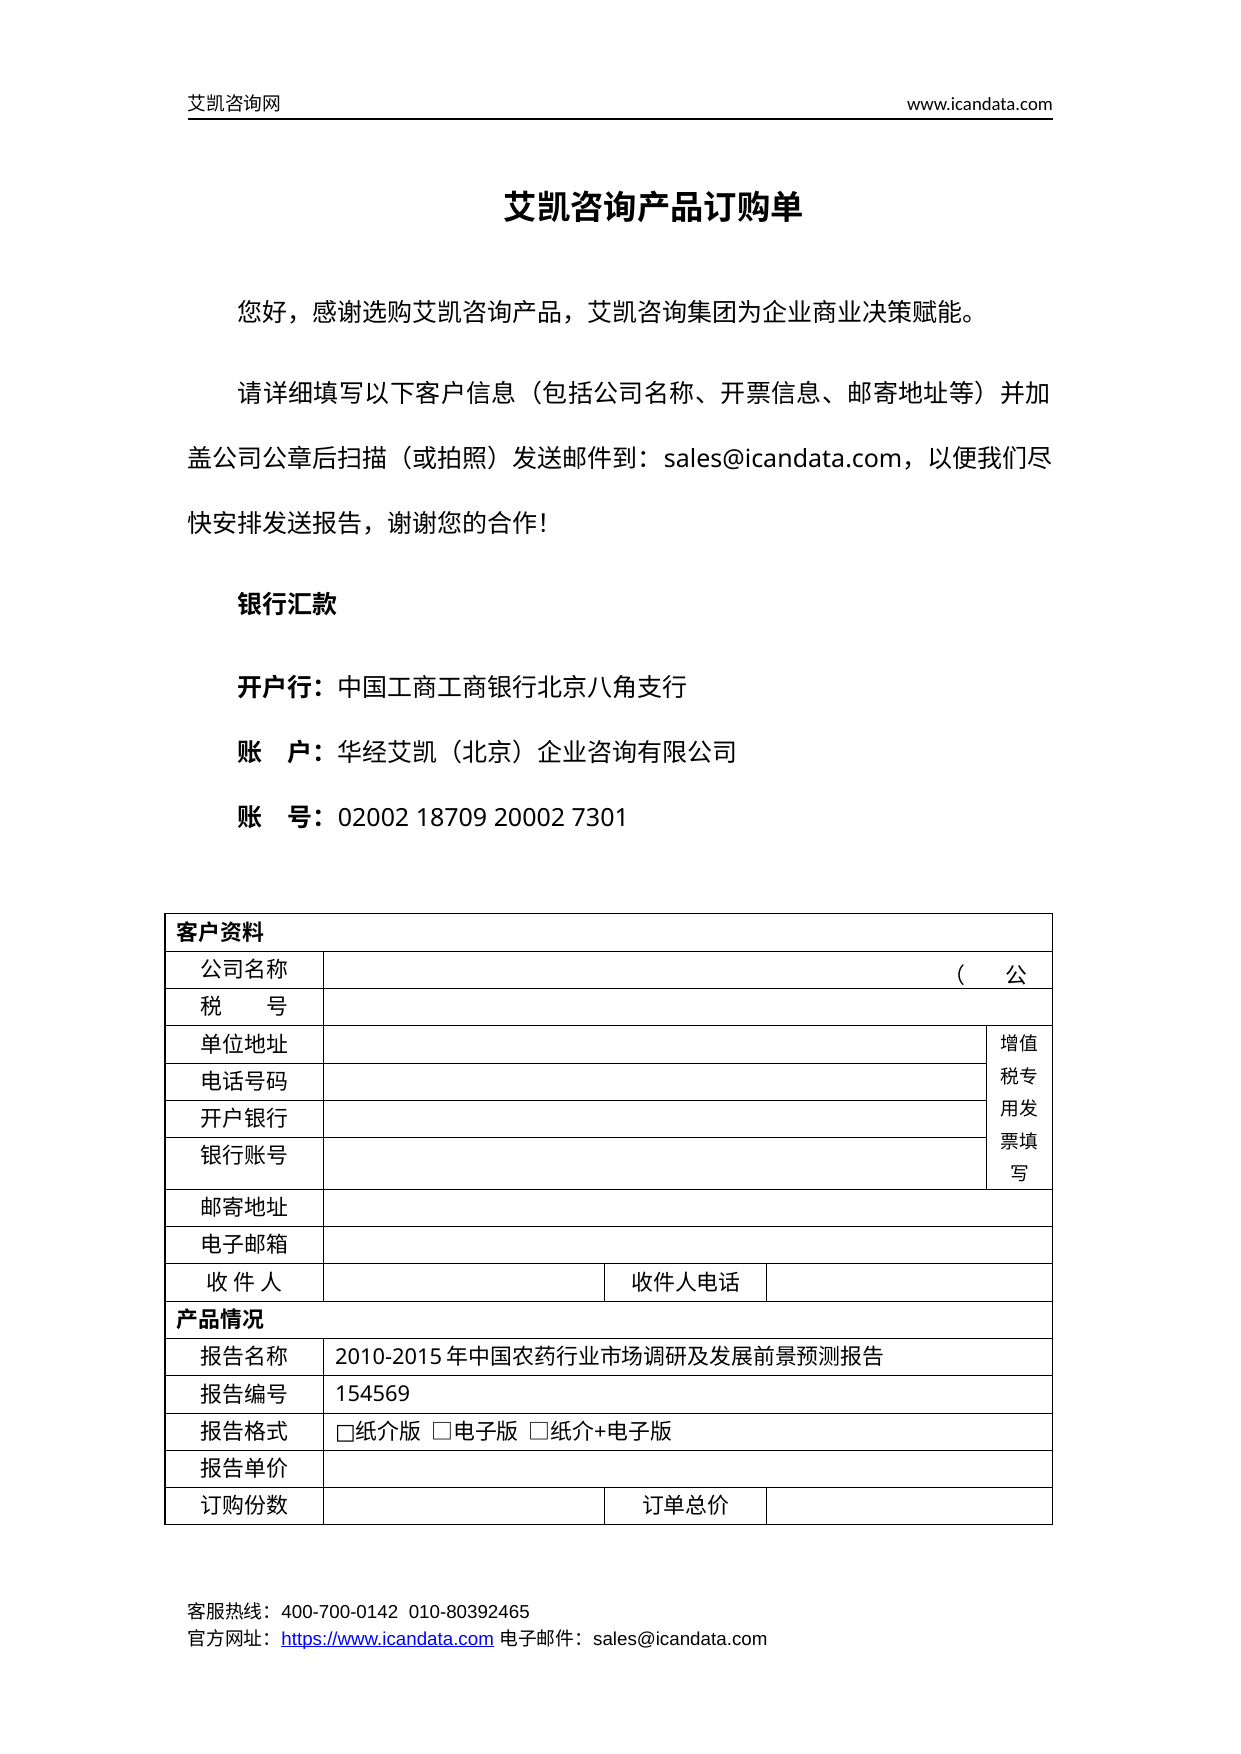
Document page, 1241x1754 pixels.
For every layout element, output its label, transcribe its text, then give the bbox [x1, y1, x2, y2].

text 账 号：02002 18709 20002 7301 [187, 783, 1053, 848]
text 您好，感谢选购艾凯咨询产品，艾凯咨询集团为企业商业决策赋能。 [187, 278, 1053, 343]
table_cell [324, 1026, 986, 1062]
text 银行汇款 [187, 570, 1053, 635]
table_cell [324, 1451, 1052, 1487]
table_cell 2010-2015年中国农药行业市场调研及发展前景预测报告 [324, 1339, 1052, 1375]
table_cell 产品情况 [166, 1302, 1052, 1338]
table_cell □纸介版 □电子版 □纸介+电子版 [324, 1414, 1052, 1450]
table_cell 报告编号 [166, 1376, 323, 1412]
table_cell 收件人电话 [605, 1264, 766, 1301]
text 艾凯咨询产品订购单 [187, 172, 1053, 237]
table_cell 增值税专用发票填写 [987, 1026, 1052, 1189]
table_cell [324, 1064, 986, 1100]
table_header 客户资料 [166, 914, 1052, 951]
table_cell 订购份数 [166, 1488, 323, 1524]
text 账 户：华经艾凯（北京）企业咨询有限公司 [187, 718, 1053, 783]
table_cell [324, 1227, 1052, 1263]
table_cell 银行账号 [166, 1138, 323, 1189]
text 请详细填写以下客户信息（包括公司名称、开票信息、邮寄地址等）并加盖公司公章后扫描（或拍照）发送邮件到：sales@icandata.com，以便我们尽快安排发送报告，谢谢您的合作！ [187, 359, 1053, 554]
table_cell 收 件 人 [166, 1264, 323, 1301]
table_cell 154569 [324, 1376, 1052, 1412]
table_cell 报告单价 [166, 1451, 323, 1487]
table_cell 邮寄地址 [166, 1190, 323, 1226]
table_cell 税 号 [166, 989, 323, 1025]
table_cell 电话号码 [166, 1064, 323, 1100]
table_cell [324, 1488, 604, 1524]
table_cell 报告名称 [166, 1339, 323, 1375]
table_cell 报告格式 [166, 1414, 323, 1450]
table_cell 公司名称 [166, 952, 323, 988]
table_cell [324, 1101, 986, 1137]
table_cell 电子邮箱 [166, 1227, 323, 1263]
table_cell 开户银行 [166, 1101, 323, 1137]
table_cell [324, 1264, 604, 1301]
table_cell [767, 1264, 1052, 1301]
text 开户行：中国工商工商银行北京八角支行 [187, 653, 1053, 718]
table_cell 订单总价 [605, 1488, 766, 1524]
table_cell [324, 1190, 1052, 1226]
table_cell [324, 1138, 986, 1189]
table_cell [324, 952, 1052, 988]
table_cell [324, 989, 1052, 1025]
table_cell 单位地址 [166, 1026, 323, 1062]
table_cell [767, 1488, 1052, 1524]
